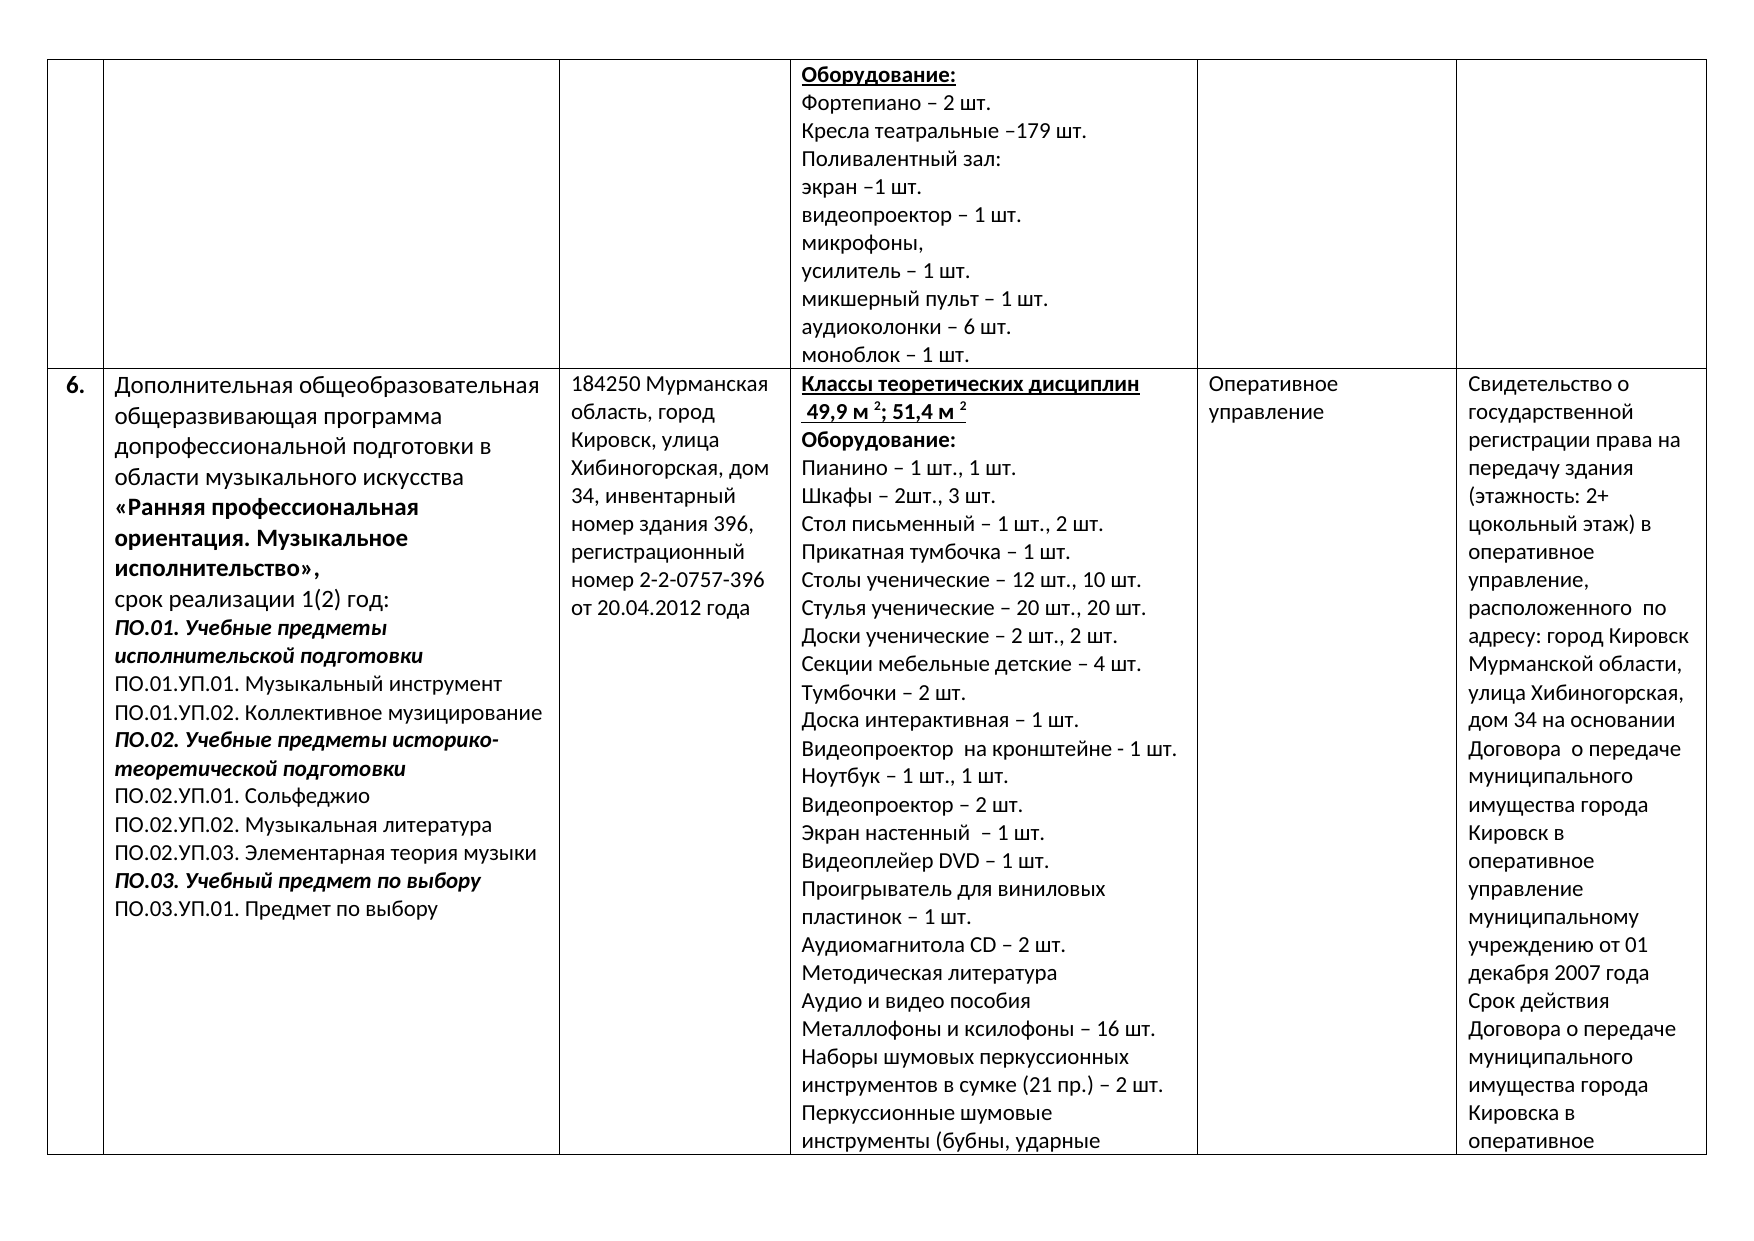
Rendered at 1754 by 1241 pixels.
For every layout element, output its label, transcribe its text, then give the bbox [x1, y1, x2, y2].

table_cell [1198, 60, 1456, 368]
table_cell 6. [48, 369, 103, 1154]
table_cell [104, 369, 559, 1154]
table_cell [791, 60, 1197, 368]
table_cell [791, 369, 1197, 1154]
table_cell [560, 60, 790, 368]
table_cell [1198, 369, 1456, 1154]
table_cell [1457, 60, 1706, 368]
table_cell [1457, 369, 1706, 1154]
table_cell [560, 369, 790, 1154]
